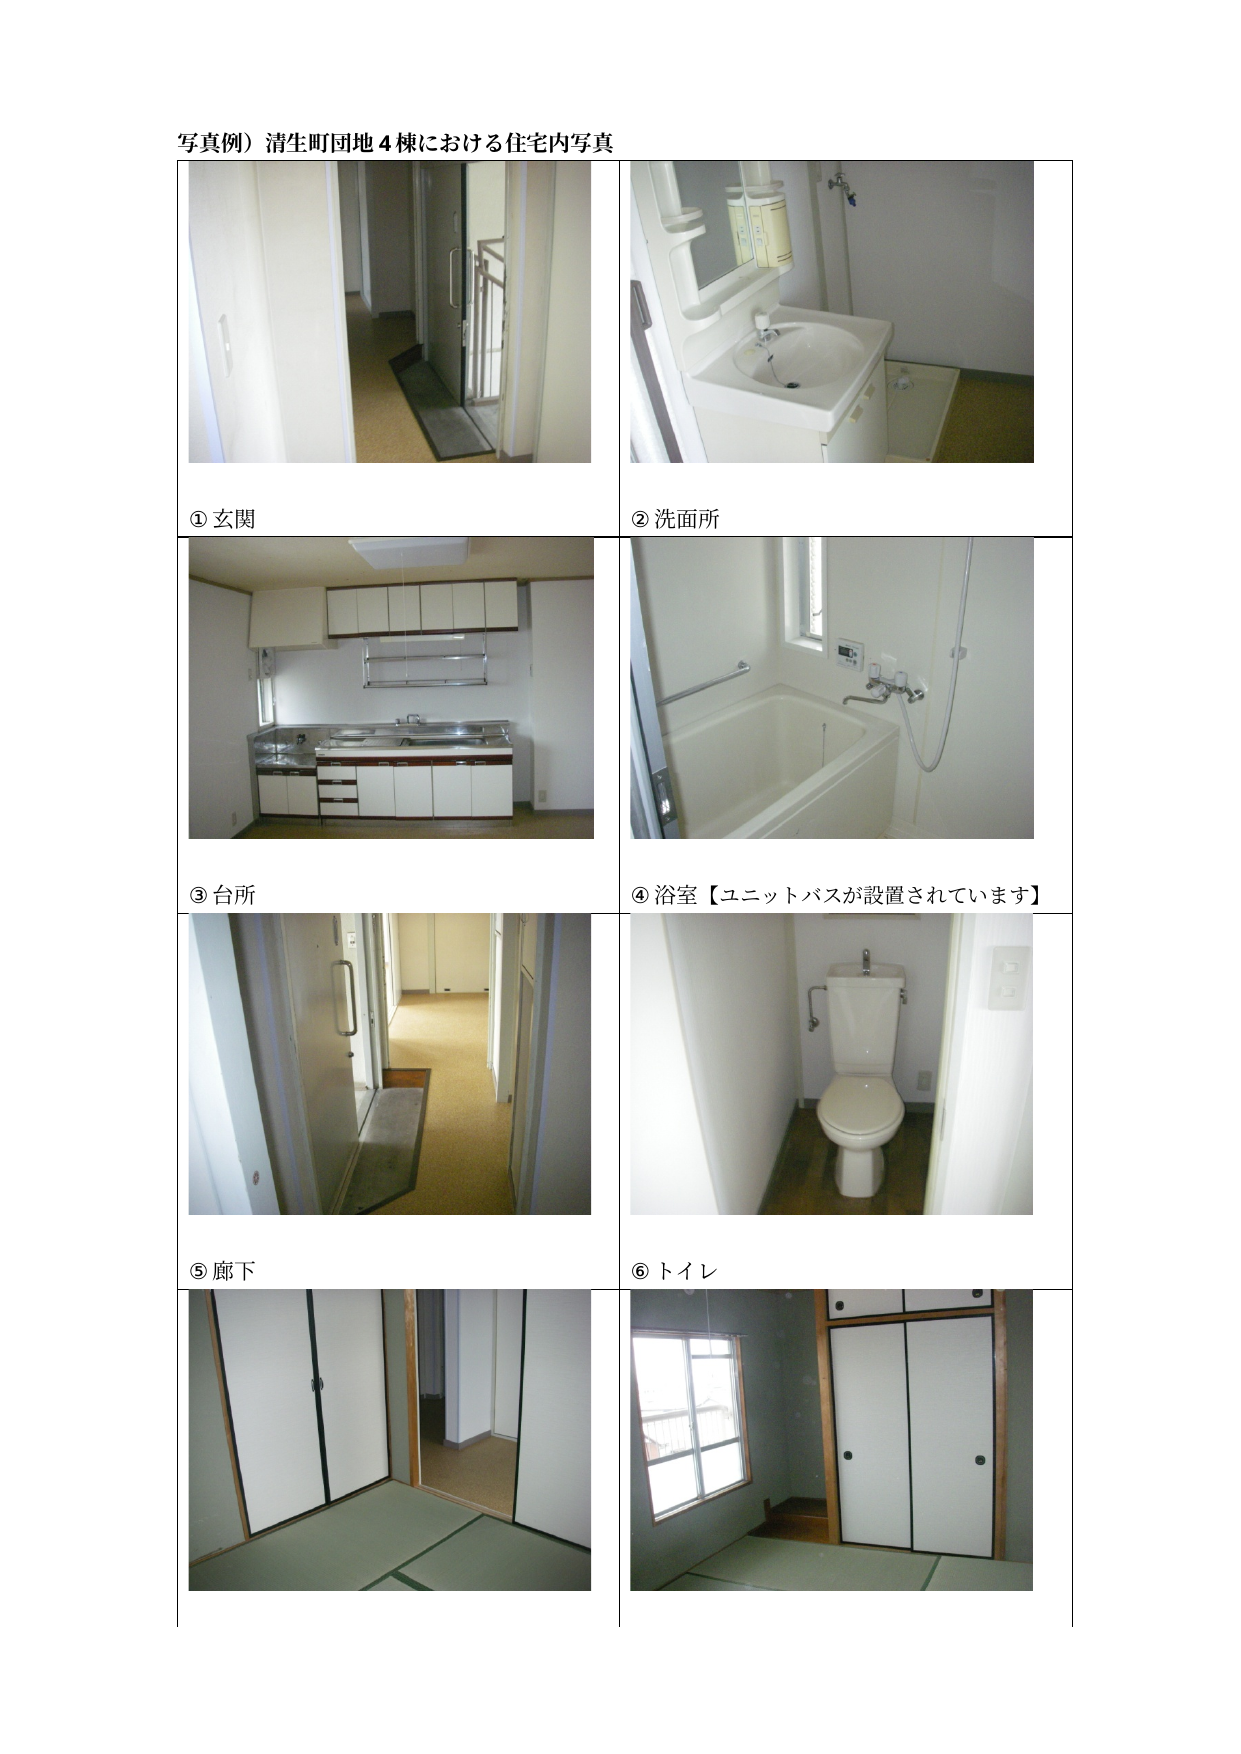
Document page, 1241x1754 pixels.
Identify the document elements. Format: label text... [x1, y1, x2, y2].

picture [188, 537, 594, 839]
picture [630, 913, 1033, 1215]
table_cell [620, 1290, 1072, 1627]
picture [188, 913, 592, 1215]
table_cell [178, 538, 619, 875]
picture [630, 1289, 1033, 1591]
table_cell ⑥トイレ [620, 1251, 1072, 1288]
table_cell ④浴室【ユニットバスが設置されています】 [620, 875, 1072, 912]
table_cell ⑤廊下 [178, 1251, 619, 1288]
picture [188, 1289, 592, 1591]
table_cell [620, 914, 1072, 1251]
table_cell [620, 538, 1072, 875]
table_cell [178, 914, 619, 1251]
picture [188, 161, 592, 463]
text 写真例）清生町団地4棟における住宅内写真 [177, 123, 1063, 160]
table_cell ②洗面所 [620, 499, 1072, 536]
table_cell ③台所 [178, 875, 619, 912]
table_header [620, 161, 1072, 499]
picture [630, 161, 1034, 463]
table_cell [178, 1290, 619, 1627]
table_header [178, 161, 619, 499]
table_cell ①玄関 [178, 499, 619, 536]
picture [630, 537, 1034, 839]
